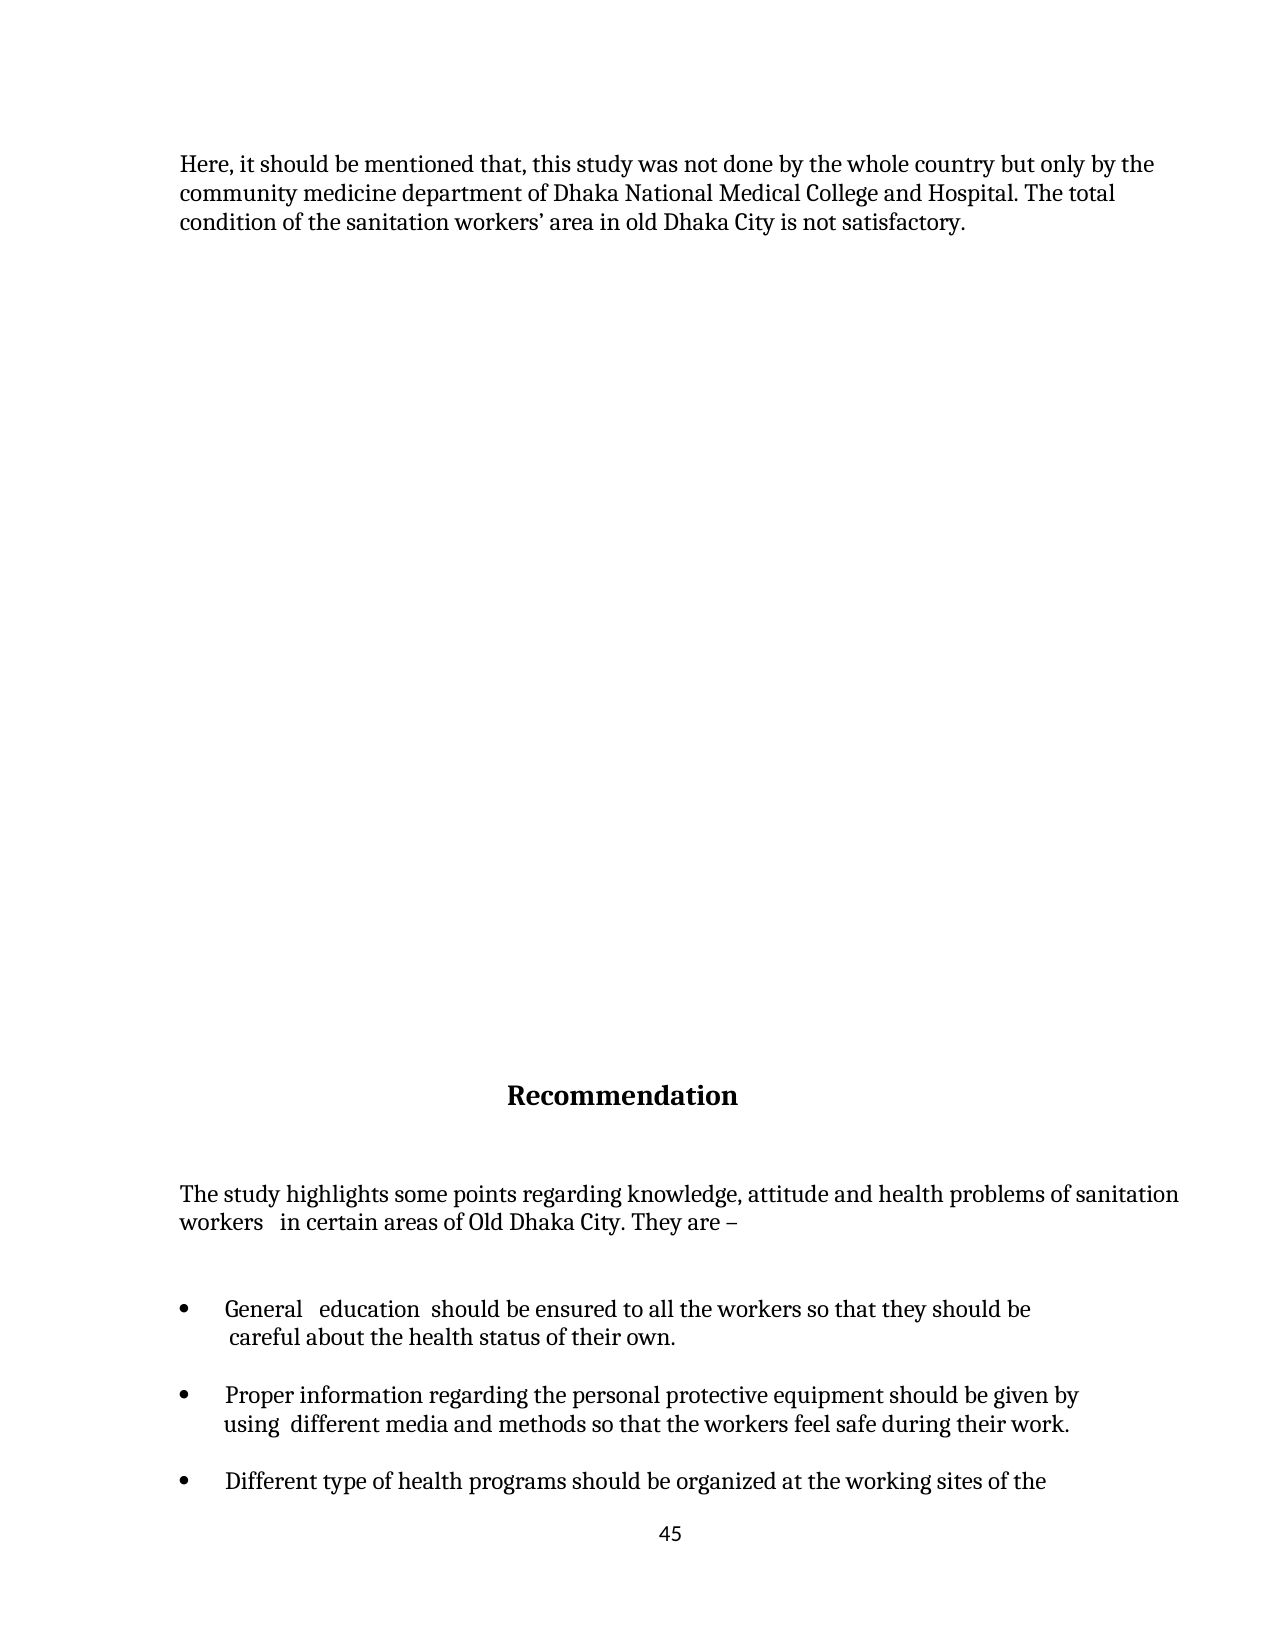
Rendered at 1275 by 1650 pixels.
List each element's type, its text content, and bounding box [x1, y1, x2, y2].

list General education should be ensured to all the workers so that they should be careful about the health status of their own. [179, 1294, 1191, 1352]
list The study highlights some points regarding knowledge, attitude and health problems of sanitation workers in certain areas of Old Dhaka City. They are – [179, 1179, 1191, 1237]
list Proper information regarding the personal protective equipment should be given by [179, 1381, 1191, 1409]
list Recommendation [239, 1079, 1191, 1112]
list using different media and methods so that the workers feel safe during their work. [179, 1409, 1191, 1438]
list Different type of health programs should be organized at the working sites of the [179, 1467, 1191, 1496]
list Here, it should be mentioned that, this study was not done by the whole country but only by the community medicine department of Dhaka National Medical College and Hospital. The total condition of the sanitation workers’ area in old Dhaka City is not satisfactory. [179, 150, 1191, 236]
